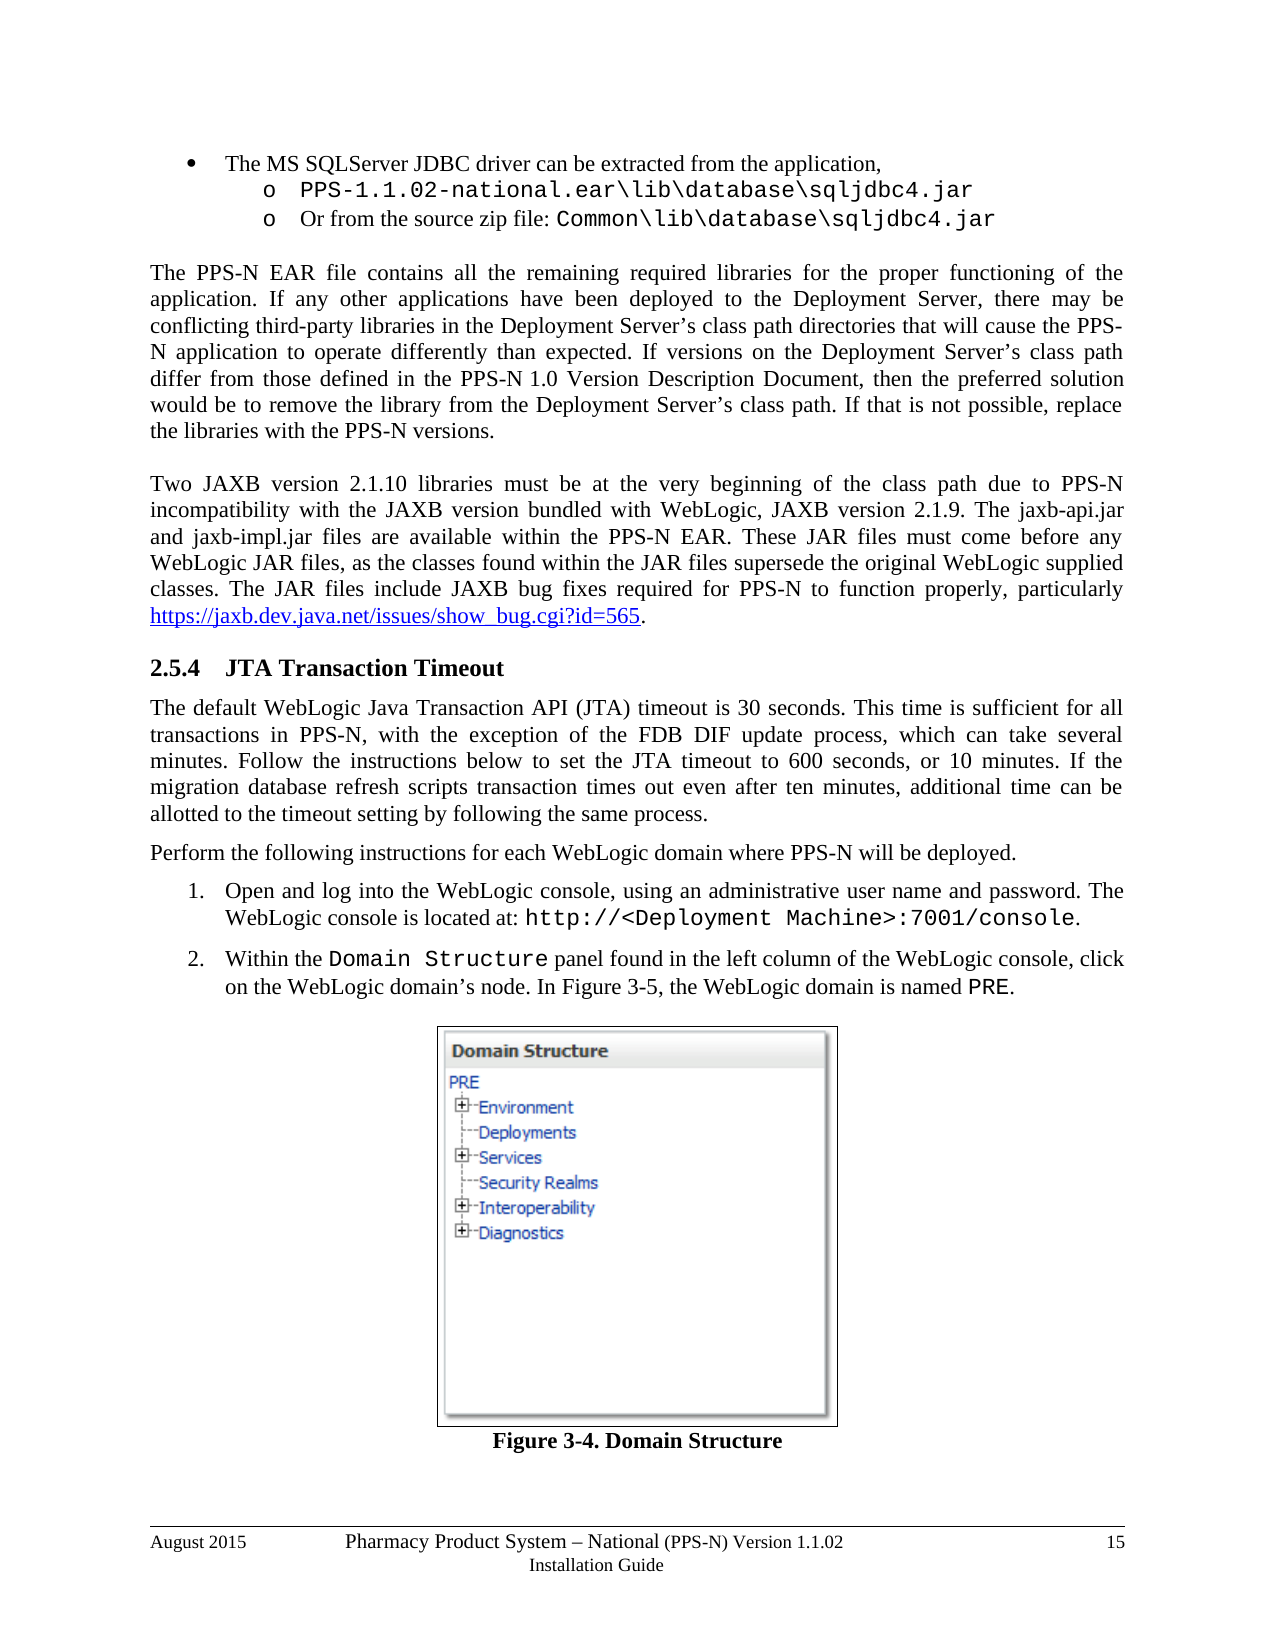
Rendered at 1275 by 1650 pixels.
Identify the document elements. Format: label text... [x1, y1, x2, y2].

text The PPS-N EAR file contains all the remaining required libraries for the proper functioning of the application. If any other applications have been deployed to the Deployment Server, there may be conflicting third-party libraries in the Deployment Server’s class path directories that will cause the PPS-N application to operate differently than expected. If versions on the Deployment Server’s class path differ from those defined in the PPS-N 1.0 Version Description Document, then the preferred solution would be to remove the library from the Deployment Server’s class path. If that is not possible, replace the libraries with the PPS-N versions. [150, 259, 1125, 444]
text Figure 3-4. Domain Structure [150, 1427, 1125, 1453]
picture [438, 1027, 837, 1426]
subtitle JTA Transaction Timeout [150, 653, 1125, 682]
text Perform the following instructions for each WebLogic domain where PPS-N will be deployed. [150, 839, 1125, 865]
text Two JAXB version 2.1.10 libraries must be at the very beginning of the class path due to PPS-N incompatibility with the JAXB version bundled with WebLogic, JAXB version 2.1.9. The jaxb-api.jar and jaxb-impl.jar files are available within the PPS-N EAR. These JAR files must come before any WebLogic JAR files, as the classes found within the JAR files supersede the original WebLogic supplied classes. The JAR files include JAXB bug fixes required for PPS-N to function properly, particularly https://jaxb.dev.java.net/issues/show_bug.cgi?id=565. [150, 470, 1125, 628]
list Open and log into the WebLogic console, using an administrative user name and password. The WebLogic console is located at: http://<Deployment Machine>:7001/console. [187, 877, 1125, 932]
text The default WebLogic Java Transaction API (JTA) timeout is 30 seconds. This time is sufficient for all transactions in PPS-N, with the exception of the FDB DIF update process, which can take several minutes. Follow the instructions below to set the JTA timeout to 600 seconds, or 10 minutes. If the migration database refresh scripts transaction times out even after ten minutes, additional time can be allotted to the timeout setting by following the same process. [150, 694, 1125, 826]
list The MS SQLServer JDBC driver can be extracted from the application, [187, 150, 1125, 176]
list PPS-1.1.02-national.ear\lib\database\sqljdbc4.jar [262, 176, 1125, 204]
list Or from the source zip file: Common\lib\database\sqljdbc4.jar [262, 204, 1125, 233]
list Within the Domain Structure panel found in the left column of the WebLogic console, click on the WebLogic domain’s node. In Figure 3-5, the WebLogic domain is named PRE. [187, 944, 1125, 1001]
